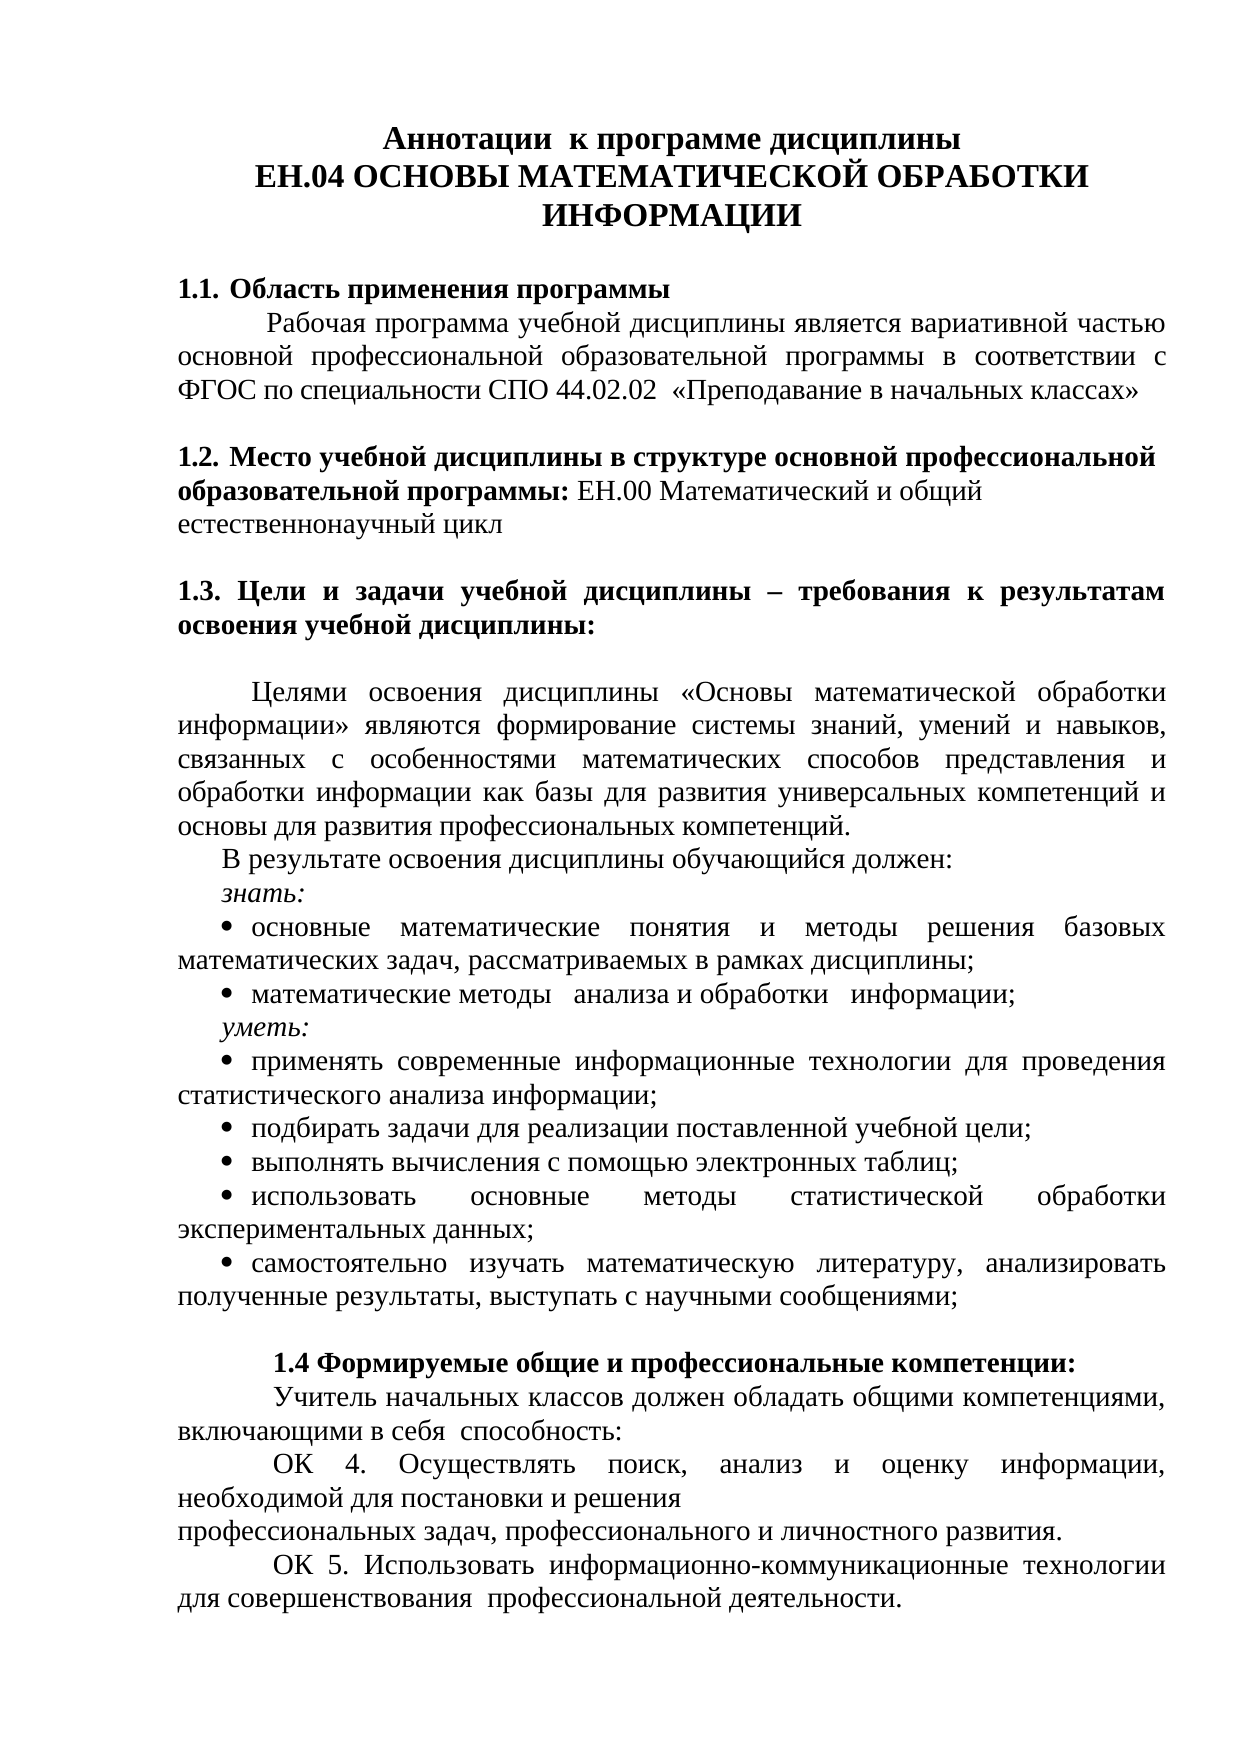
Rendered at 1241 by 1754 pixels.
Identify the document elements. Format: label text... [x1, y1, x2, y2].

list основные математические понятия и методы решения базовых математических задач, рассматриваемых в рамках дисциплины; [177, 909, 1167, 976]
text Рабочая программа учебной дисциплины является вариативной частью основной профессиональной образовательной программы в соответствии с ФГОС по специальности СПО 44.02.02 «Преподавание в начальных классах» [177, 305, 1167, 406]
text 1.1. Область применения программы [177, 271, 1167, 305]
text В результате освоения дисциплины обучающийся должен: [177, 842, 1167, 875]
text знать: [177, 875, 1167, 909]
list выполнять вычисления с помощью электронных таблиц; [177, 1144, 1167, 1178]
text 1.3. Цели и задачи учебной дисциплины – требования к результатам освоения учебной дисциплины: [177, 573, 1167, 640]
list математические методы анализа и обработки информации; [177, 976, 1167, 1009]
list подбирать задачи для реализации поставленной учебной цели; [177, 1110, 1167, 1144]
text ОК 4. Осуществлять поиск, анализ и оценку информации, необходимой для постановки и решения [177, 1446, 1167, 1513]
list самостоятельно изучать математическую литературу, анализировать полученные результаты, выступать с научными сообщениями; [177, 1245, 1167, 1312]
text профессиональных задач, профессионального и личностного развития. [177, 1513, 1167, 1547]
text уметь: [177, 1009, 1167, 1043]
text 1.2. Место учебной дисциплины в структуре основной профессиональной образовательной программы: ЕН.00 Математический и общий естественнонаучный цикл [177, 439, 1167, 540]
text 1.4 Формируемые общие и профессиональные компетенции: [177, 1346, 1167, 1379]
text ОК 5. Использовать информационно-коммуникационные технологии для совершенствования профессиональной деятельности. [177, 1547, 1167, 1614]
list использовать основные методы статистической обработки экспериментальных данных; [177, 1178, 1167, 1245]
list применять современные информационные технологии для проведения статистического анализа информации; [177, 1043, 1167, 1110]
text Целями освоения дисциплины «Основы математической обработки информации» являются формирование системы знаний, умений и навыков, связанных с особенностями математических способов представления и обработки информации как базы для развития универсальных компетенций и основы для развития профессиональных компетенций. [177, 674, 1167, 842]
text Учитель начальных классов должен обладать общими компетенциями, включающими в себя способность: [177, 1379, 1167, 1446]
text Аннотации к программе дисциплины [177, 118, 1167, 156]
text ЕН.04 ОСНОВЫ МАТЕМАТИЧЕСКОЙ ОБРАБОТКИ ИНФОРМАЦИИ [177, 156, 1167, 233]
